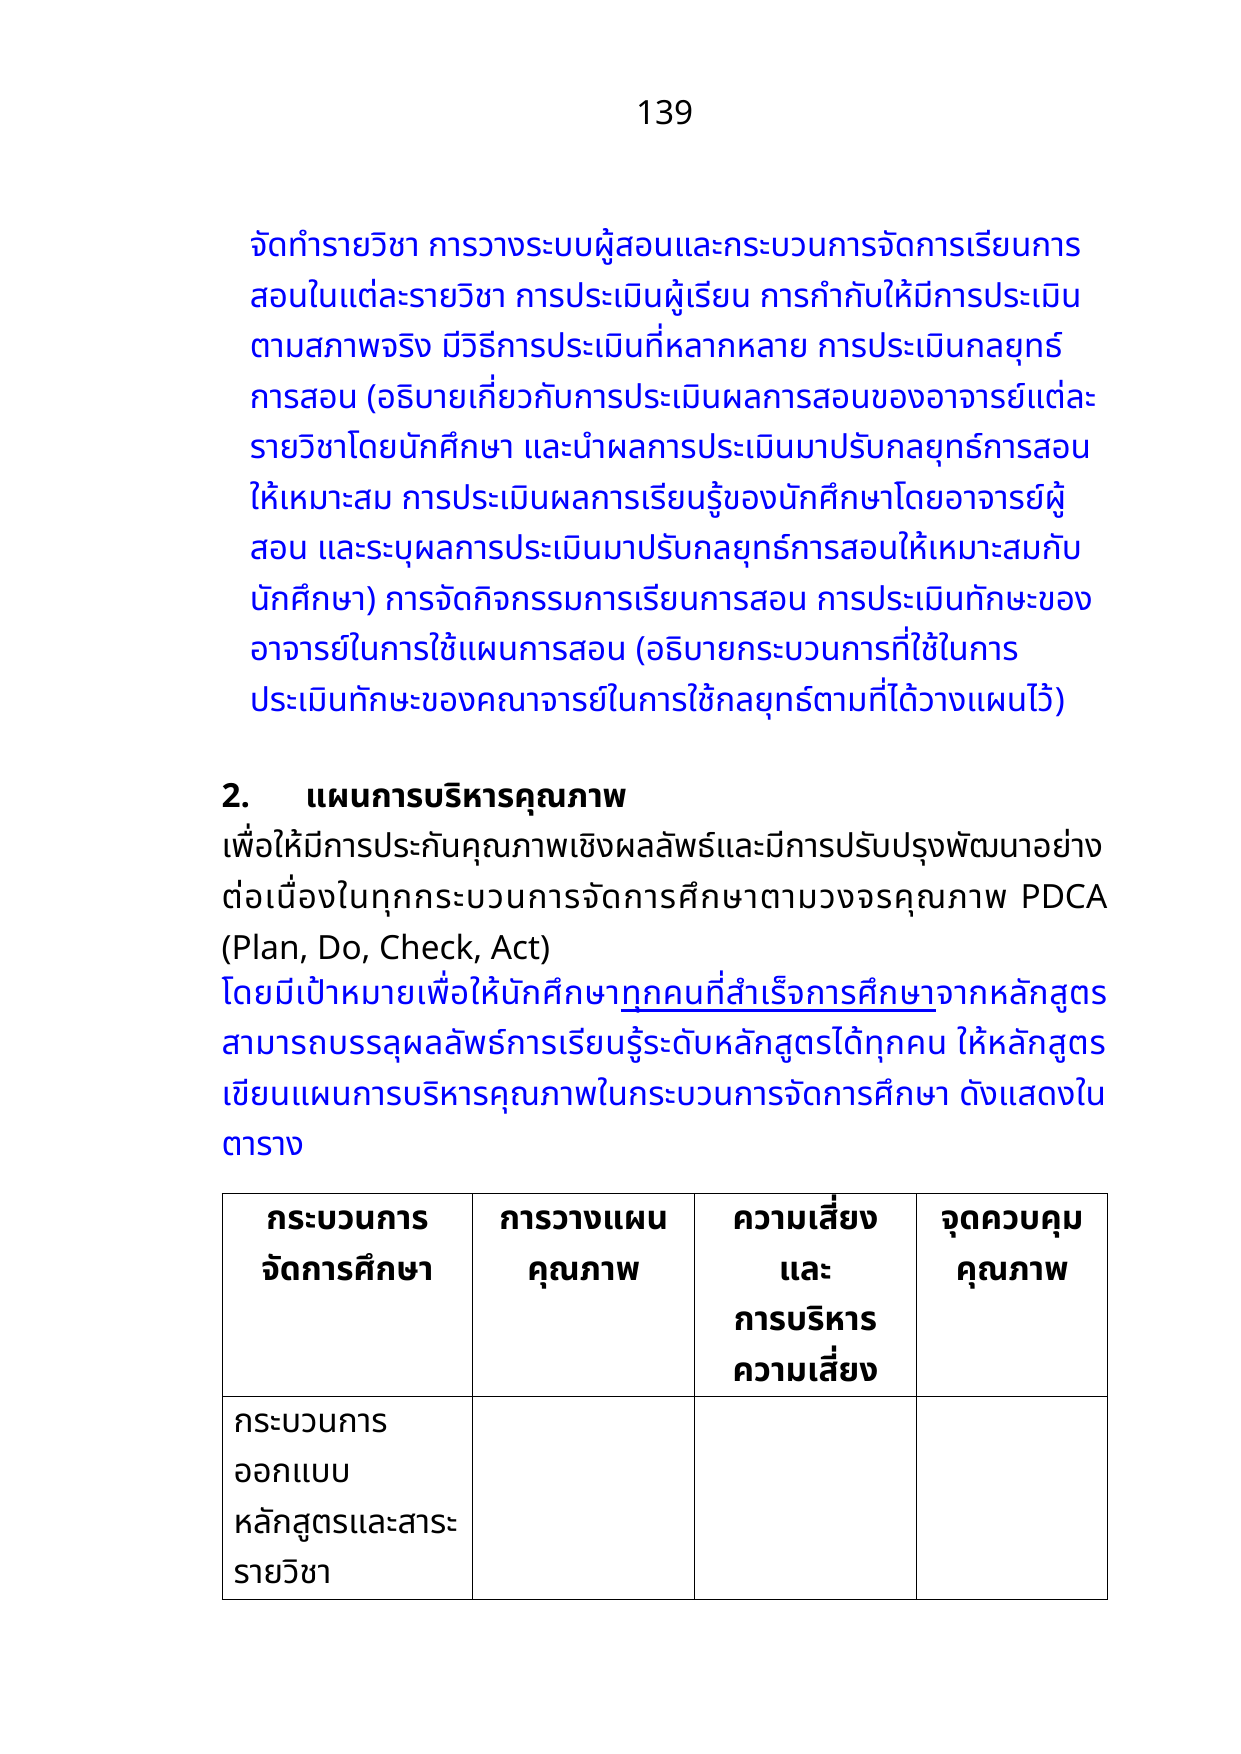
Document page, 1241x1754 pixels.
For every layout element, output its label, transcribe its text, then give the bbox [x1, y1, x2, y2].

text โดยมีเป้าหมายเพื่อให้นักศึกษาทุกคนที่สำเร็จการศึกษาจากหลักสูตรสามารถบรรลุผลลัพธ์การเรียนรู้ระดับหลักสูตรได้ทุกคน ให้หลักสูตรเขียนแผนการบริหารคุณภาพในกระบวนการจัดการศึกษา ดังแสดงในตาราง [221, 969, 1107, 1171]
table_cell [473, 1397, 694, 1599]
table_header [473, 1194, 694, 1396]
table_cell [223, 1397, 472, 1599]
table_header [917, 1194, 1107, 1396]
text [249, 221, 1107, 726]
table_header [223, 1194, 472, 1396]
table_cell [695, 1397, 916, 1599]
list แผนการบริหารคุณภาพ [221, 772, 1107, 822]
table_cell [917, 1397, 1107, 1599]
text เพื่อให้มีการประกันคุณภาพเชิงผลลัพธ์และมีการปรับปรุงพัฒนาอย่างต่อเนื่องในทุกกระบวนการจัดการศึกษาตามวงจรคุณภาพ PDCA (Plan, Do, Check, Act) [221, 822, 1107, 969]
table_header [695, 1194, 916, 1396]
